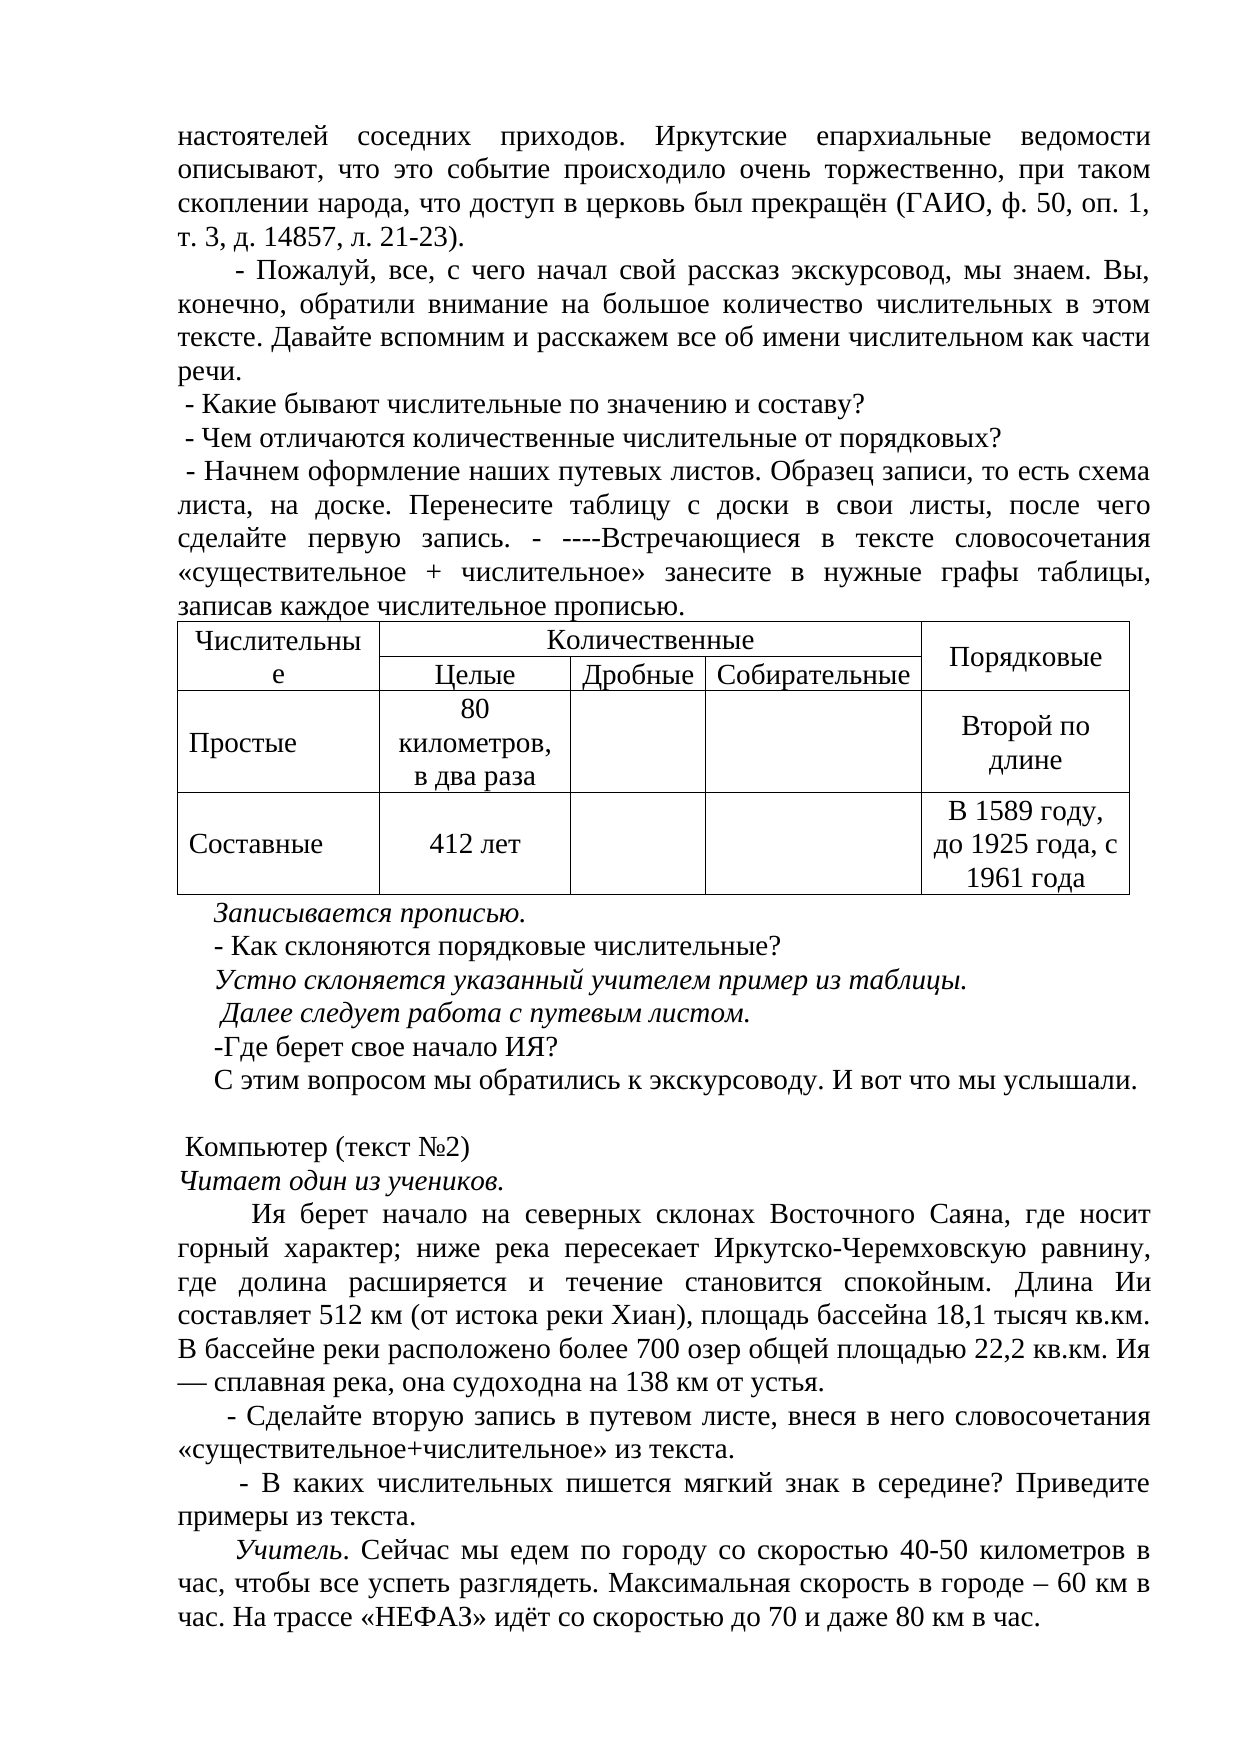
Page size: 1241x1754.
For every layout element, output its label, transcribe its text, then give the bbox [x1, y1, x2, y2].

text Читает один из учеников. [177, 1163, 1152, 1197]
table_cell [706, 793, 921, 894]
text - Начнем оформление наших путевых листов. Образец записи, то есть схема листа, на доске. Перенесите таблицу с доски в свои листы, после чего сделайте первую запись. - ----Встречающиеся в тексте словосочетания «существительное + числительное» занесите в нужные графы таблицы, записав каждое числительное прописью. [177, 453, 1152, 621]
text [177, 118, 1152, 252]
table_header Количественные [380, 622, 921, 656]
table_cell [571, 691, 705, 792]
table_cell Составные [178, 793, 379, 894]
table_cell Простые [178, 691, 379, 792]
table_cell [571, 793, 705, 894]
text Далее следует работа с путевым листом. [177, 995, 1152, 1029]
text Компьютер (текст №2) [177, 1129, 1152, 1163]
text -Где берет свое начало ИЯ? [177, 1029, 1152, 1062]
table_cell [706, 691, 921, 792]
text - Сделайте вторую запись в путевом листе, внеся в него словосочетания «существительное+числительное» из текста. [177, 1398, 1152, 1465]
text - В каких числительных пишется мягкий знак в середине? Приведите примеры из текста. [177, 1465, 1152, 1532]
text - Как склоняются порядковые числительные? [177, 928, 1152, 962]
text Ия берет начало на северных склонах Восточного Саяна, где носит горный характер; ниже река пересекает Иркутско-Черемховскую равнину, где долина расширяется и течение становится спокойным. Длина Ии составляет 512 км (от истока реки Хиан), площадь бассейна 18,1 тысяч кв.км. В бассейне реки расположено более 700 озер общей площадью 22,2 кв.км. Ия — сплавная река, она судоходна на 138 км от устья. [177, 1197, 1152, 1398]
text - Пожалуй, все, с чего начал свой рассказ экскурсовод, мы знаем. Вы, конечно, обратили внимание на большое количество числительных в этом тексте. Давайте вспомним и расскажем все об имени числительном как части речи. [177, 252, 1152, 386]
text С этим вопросом мы обратились к экскурсоводу. И вот что мы услышали. [177, 1062, 1152, 1096]
text Учитель. Сейчас мы едем по городу со скоростью 40-50 километров в час, чтобы все успеть разглядеть. Максимальная скорость в городе – 60 км в час. На трассе «НЕФАЗ» идёт со скоростью до 70 и даже 80 км в час. [177, 1532, 1152, 1633]
table_cell Собирательные [706, 657, 921, 690]
table_cell 412 лет [380, 793, 570, 894]
table_cell В 1589 году, до 1925 года, с 1961 года [922, 793, 1129, 894]
text Записывается прописью. [177, 895, 1152, 928]
table_cell Целые [380, 657, 570, 690]
text - Чем отличаются количественные числительные от порядковых? [177, 420, 1152, 453]
table_header Числительные [178, 622, 379, 690]
table_cell 80 километров, в два раза [380, 691, 570, 792]
table_cell Дробные [571, 657, 705, 690]
table_cell Второй по длине [922, 691, 1129, 792]
text Устно склоняется указанный учителем пример из таблицы. [177, 962, 1152, 995]
text - Какие бывают числительные по значению и составу? [177, 386, 1152, 420]
table_header Порядковые [922, 622, 1129, 690]
